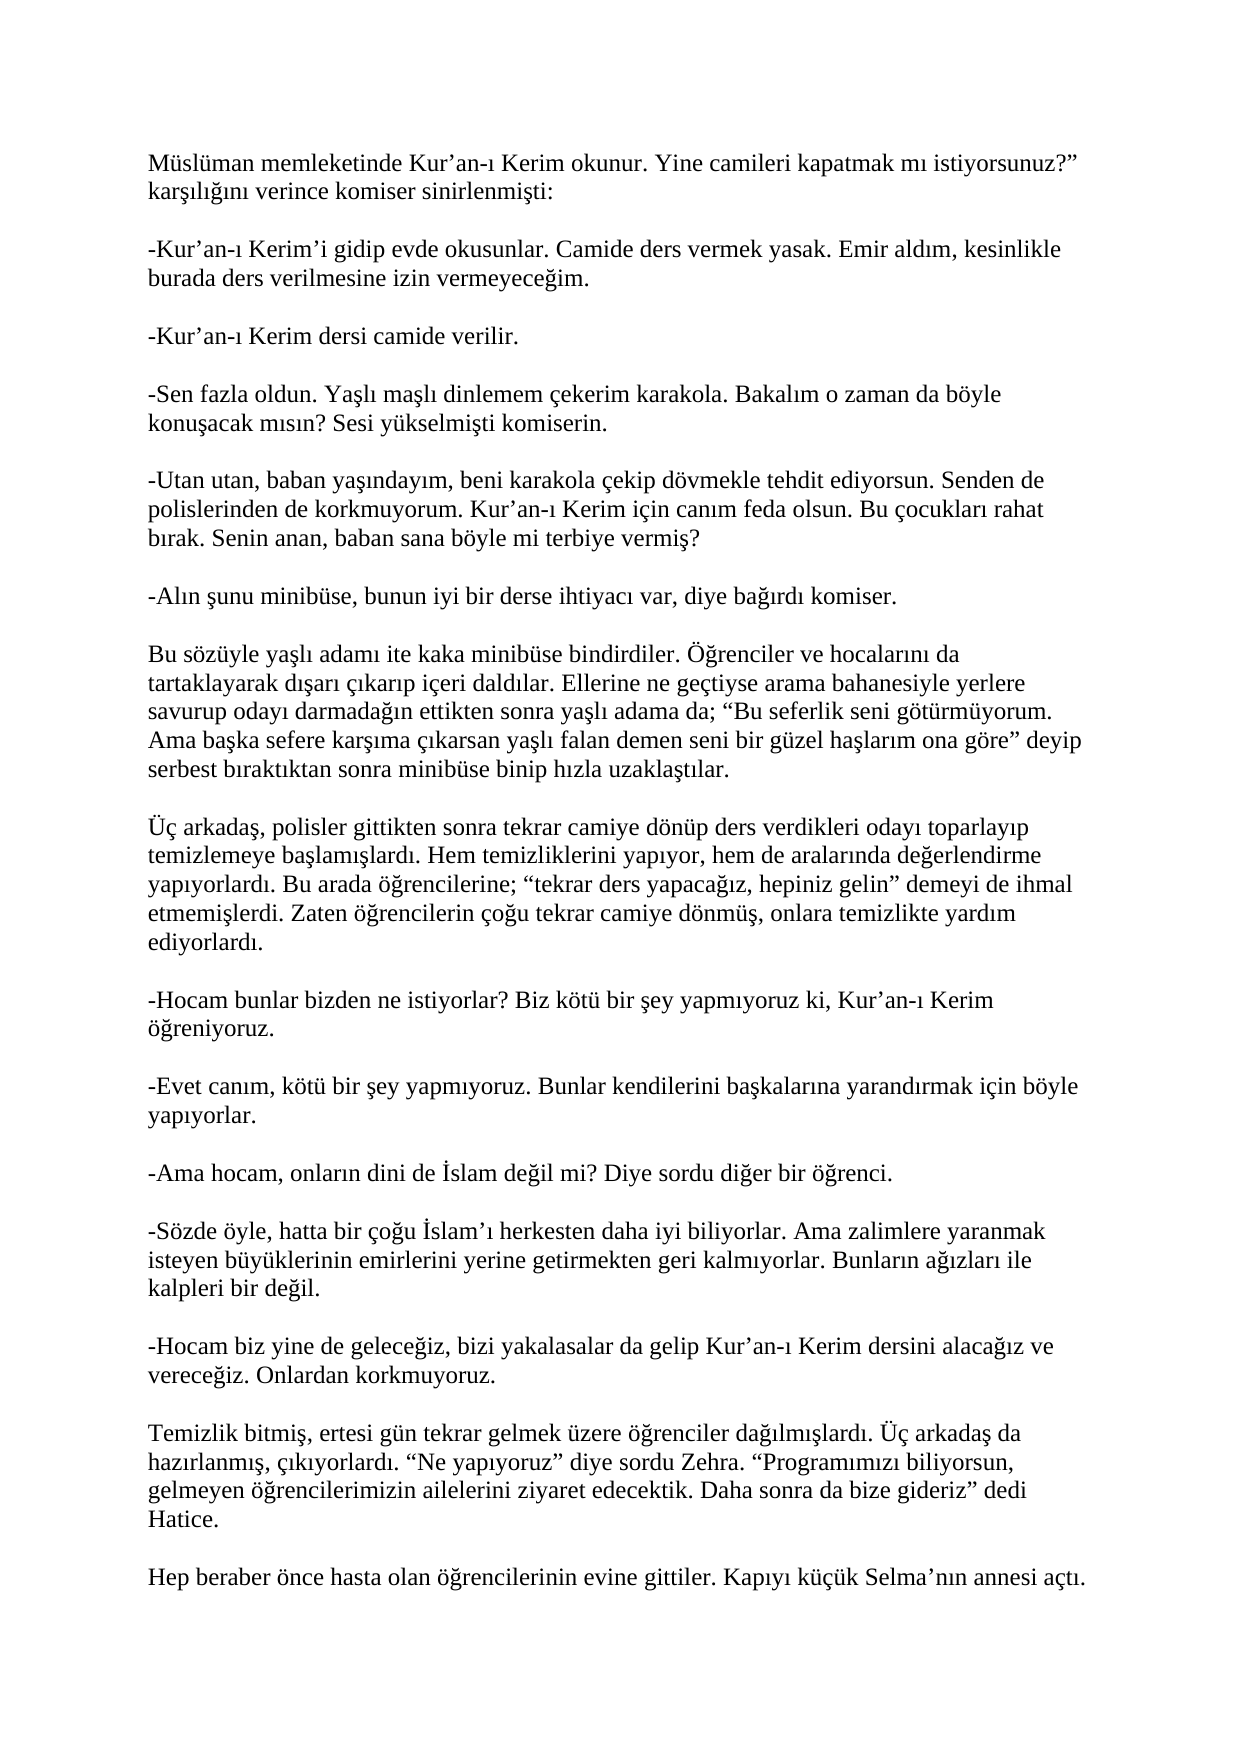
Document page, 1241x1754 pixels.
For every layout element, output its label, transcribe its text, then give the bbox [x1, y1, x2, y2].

text -Alın şunu minibüse, bunun iyi bir derse ihtiyacı var, diye bağırdı komiser. [148, 581, 1093, 610]
text -Kur’an-ı Kerim’i gidip evde okusunlar. Camide ders vermek yasak. Emir aldım, kesinlikle burada ders verilmesine izin vermeyeceğim. [148, 234, 1093, 292]
text Temizlik bitmiş, ertesi gün tekrar gelmek üzere öğrenciler dağılmışlardı. Üç arkadaş da hazırlanmış, çıkıyorlardı. “Ne yapıyoruz” diye sordu Zehra. “Programımızı biliyorsun, gelmeyen öğrencilerimizin ailelerini ziyaret edecektik. Daha sonra da bize gideriz” dedi Hatice. [148, 1418, 1093, 1533]
text Bu sözüyle yaşlı adamı ite kaka minibüse bindirdiler. Öğrenciler ve hocalarını da tartaklayarak dışarı çıkarıp içeri daldılar. Ellerine ne geçtiyse arama bahanesiyle yerlere savurup odayı darmadağın ettikten sonra yaşlı adama da; “Bu seferlik seni götürmüyorum. Ama başka sefere karşıma çıkarsan yaşlı falan demen seni bir güzel haşlarım ona göre” deyip serbest bıraktıktan sonra minibüse binip hızla uzaklaştılar. [148, 639, 1093, 783]
text -Ama hocam, onların dini de İslam değil mi? Diye sordu diğer bir öğrenci. [148, 1158, 1093, 1187]
text -Utan utan, baban yaşındayım, beni karakola çekip dövmekle tehdit ediyorsun. Senden de polislerinden de korkmuyorum. Kur’an-ı Kerim için canım feda olsun. Bu çocukları rahat bırak. Senin anan, baban sana böyle mi terbiye vermiş? [148, 466, 1093, 552]
text -Evet canım, kötü bir şey yapmıyoruz. Bunlar kendilerini başkalarına yarandırmak için böyle yapıyorlar. [148, 1071, 1093, 1129]
text -Kur’an-ı Kerim dersi camide verilir. [148, 321, 1093, 350]
text Hep beraber önce hasta olan öğrencilerinin evine gittiler. Kapıyı küçük Selma’nın annesi açtı. [148, 1562, 1093, 1591]
text -Sen fazla oldun. Yaşlı maşlı dinlemem çekerim karakola. Bakalım o zaman da böyle konuşacak mısın? Sesi yükselmişti komiserin. [148, 379, 1093, 436]
text -Hocam biz yine de geleceğiz, bizi yakalasalar da gelip Kur’an-ı Kerim dersini alacağız ve vereceğiz. Onlardan korkmuyoruz. [148, 1331, 1093, 1389]
text Üç arkadaş, polisler gittikten sonra tekrar camiye dönüp ders verdikleri odayı toparlayıp temizlemeye başlamışlardı. Hem temizliklerini yapıyor, hem de aralarında değerlendirme yapıyorlardı. Bu arada öğrencilerine; “tekrar ders yapacağız, hepiniz gelin” demeyi de ihmal etmemişlerdi. Zaten öğrencilerin çoğu tekrar camiye dönmüş, onlara temizlikte yardım ediyorlardı. [148, 812, 1093, 956]
text -Hocam bunlar bizden ne istiyorlar? Biz kötü bir şey yapmıyoruz ki, Kur’an-ı Kerim öğreniyoruz. [148, 985, 1093, 1042]
text -Sözde öyle, hatta bir çoğu İslam’ı herkesten daha iyi biliyorlar. Ama zalimlere yaranmak isteyen büyüklerinin emirlerini yerine getirmekten geri kalmıyorlar. Bunların ağızları ile kalpleri bir değil. [148, 1216, 1093, 1302]
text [148, 148, 1093, 205]
